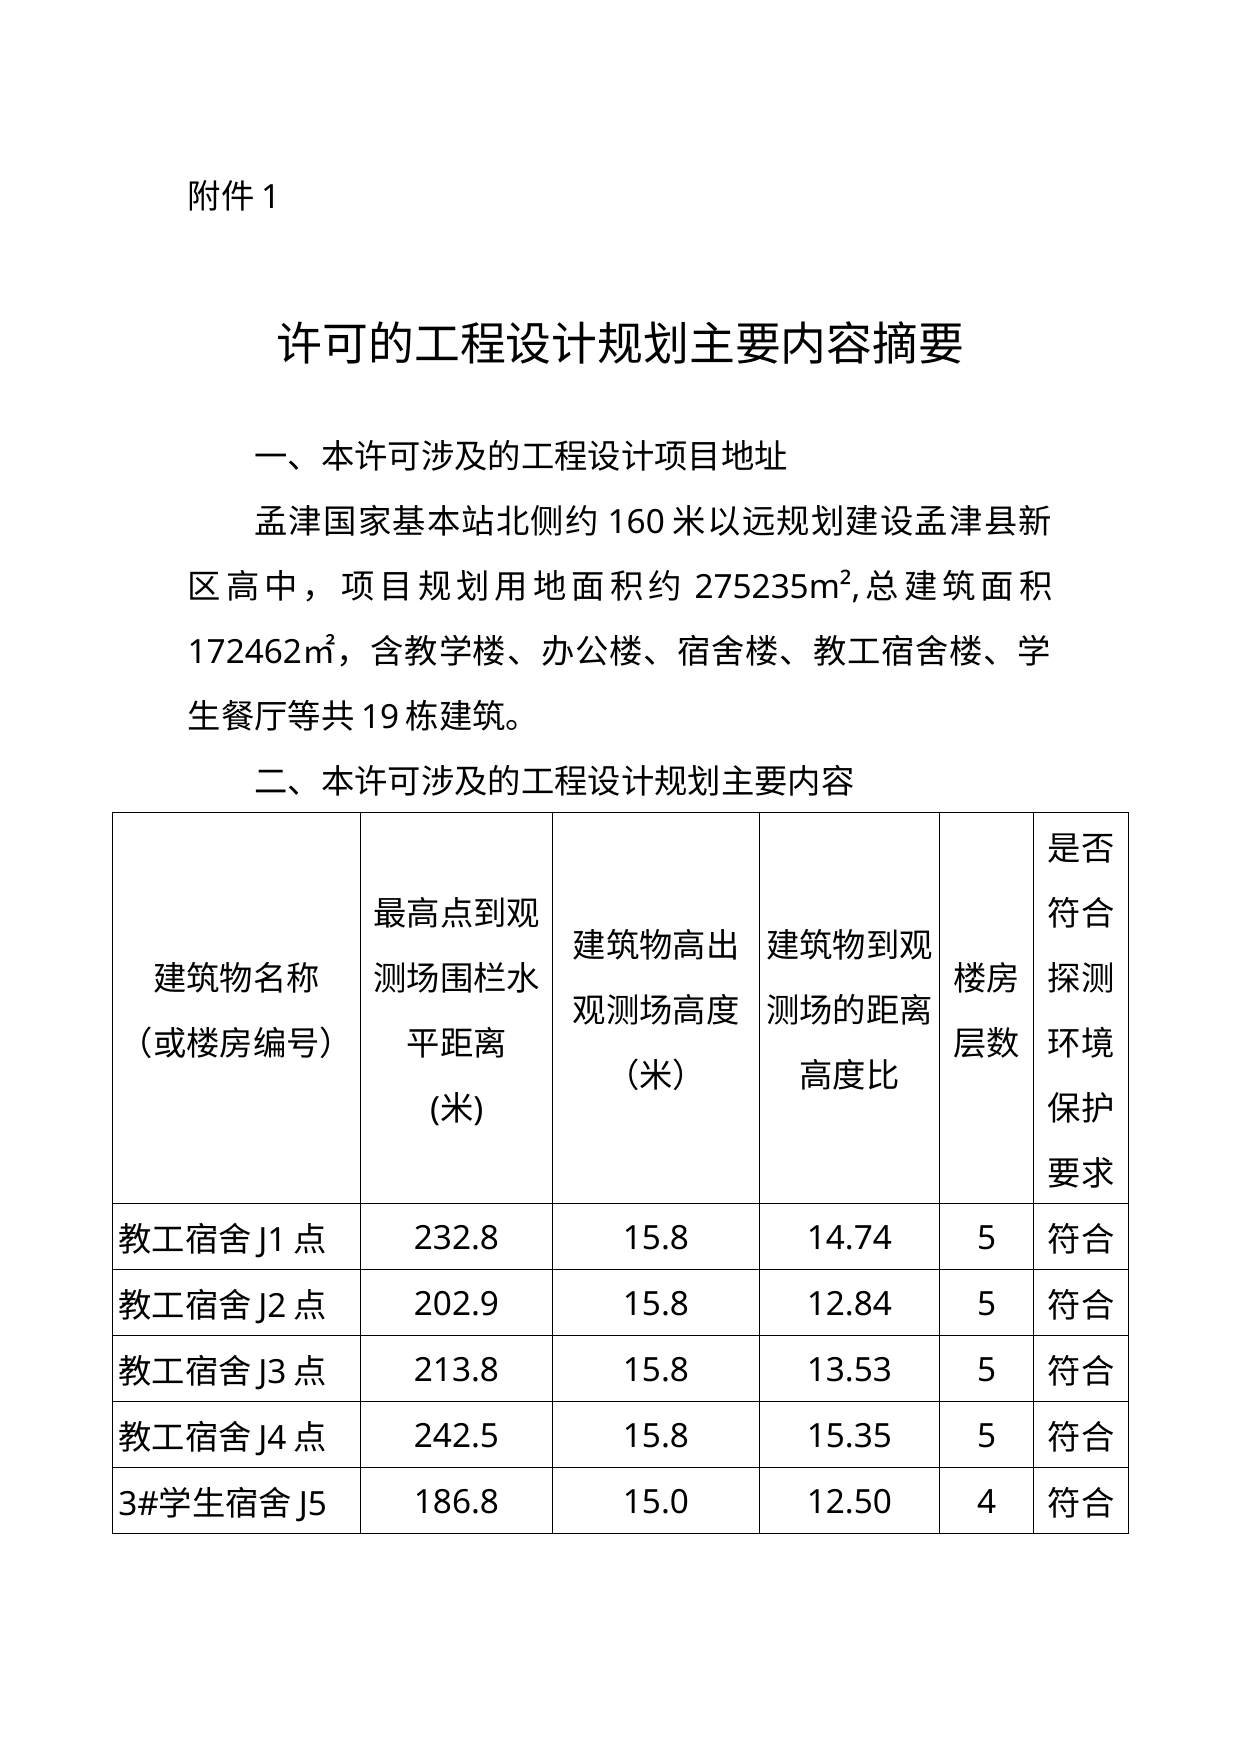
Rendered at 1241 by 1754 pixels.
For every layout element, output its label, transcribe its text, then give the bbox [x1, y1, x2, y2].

table_header 建筑物高出观测场高度 （米） [553, 813, 759, 1203]
table_cell 202.9 [361, 1270, 552, 1335]
table_cell 242.5 [361, 1402, 552, 1467]
table_cell 15.8 [553, 1204, 759, 1269]
table_header 建筑物到观测场的距离高度比 [760, 813, 939, 1203]
table_cell 15.8 [553, 1402, 759, 1467]
table_cell 15.8 [553, 1270, 759, 1335]
table_cell 15.0 [553, 1468, 759, 1533]
table_cell 12.84 [760, 1270, 939, 1335]
table_header 最高点到观测场围栏水平距离 (米) [361, 813, 552, 1203]
table_cell 15.35 [760, 1402, 939, 1467]
table_cell 符合 [1034, 1270, 1128, 1335]
table_header 楼房 层数 [940, 813, 1033, 1203]
text 一、本许可涉及的工程设计项目地址 [187, 422, 1053, 487]
table_cell 15.8 [553, 1336, 759, 1401]
table_cell 4 [940, 1468, 1033, 1533]
table_cell 符合 [1034, 1402, 1128, 1467]
table_cell 教工宿舍J1点 [113, 1204, 360, 1269]
text 孟津国家基本站北侧约160米以远规划建设孟津县新区高中，项目规划用地面积约275235m²,总建筑面积172462㎡，含教学楼、办公楼、宿舍楼、教工宿舍楼、学生餐厅等共19栋建筑。 [187, 487, 1053, 747]
table_cell 符合 [1034, 1336, 1128, 1401]
table_cell 13.53 [760, 1336, 939, 1401]
table_cell 12.50 [760, 1468, 939, 1533]
table_cell 5 [940, 1402, 1033, 1467]
table_cell 符合 [1034, 1468, 1128, 1533]
table_cell 5 [940, 1204, 1033, 1269]
table_cell 教工宿舍J2点 [113, 1270, 360, 1335]
table_cell 213.8 [361, 1336, 552, 1401]
table_cell 教工宿舍J4点 [113, 1402, 360, 1467]
table_header 是否符合探测环境保护要求 [1034, 813, 1128, 1203]
table_cell 186.8 [361, 1468, 552, 1533]
table_header 建筑物名称 （或楼房编号） [113, 813, 360, 1203]
table_cell 教工宿舍J3点 [113, 1336, 360, 1401]
table_cell 232.8 [361, 1204, 552, 1269]
table_cell 3#学生宿舍J5点 [113, 1468, 360, 1533]
text 许可的工程设计规划主要内容摘要 [187, 292, 1053, 389]
text 附件1 [187, 162, 1053, 227]
table_cell 5 [940, 1336, 1033, 1401]
table_cell 14.74 [760, 1204, 939, 1269]
text 二、本许可涉及的工程设计规划主要内容 [187, 747, 1053, 812]
table_cell 符合 [1034, 1204, 1128, 1269]
table_cell 5 [940, 1270, 1033, 1335]
